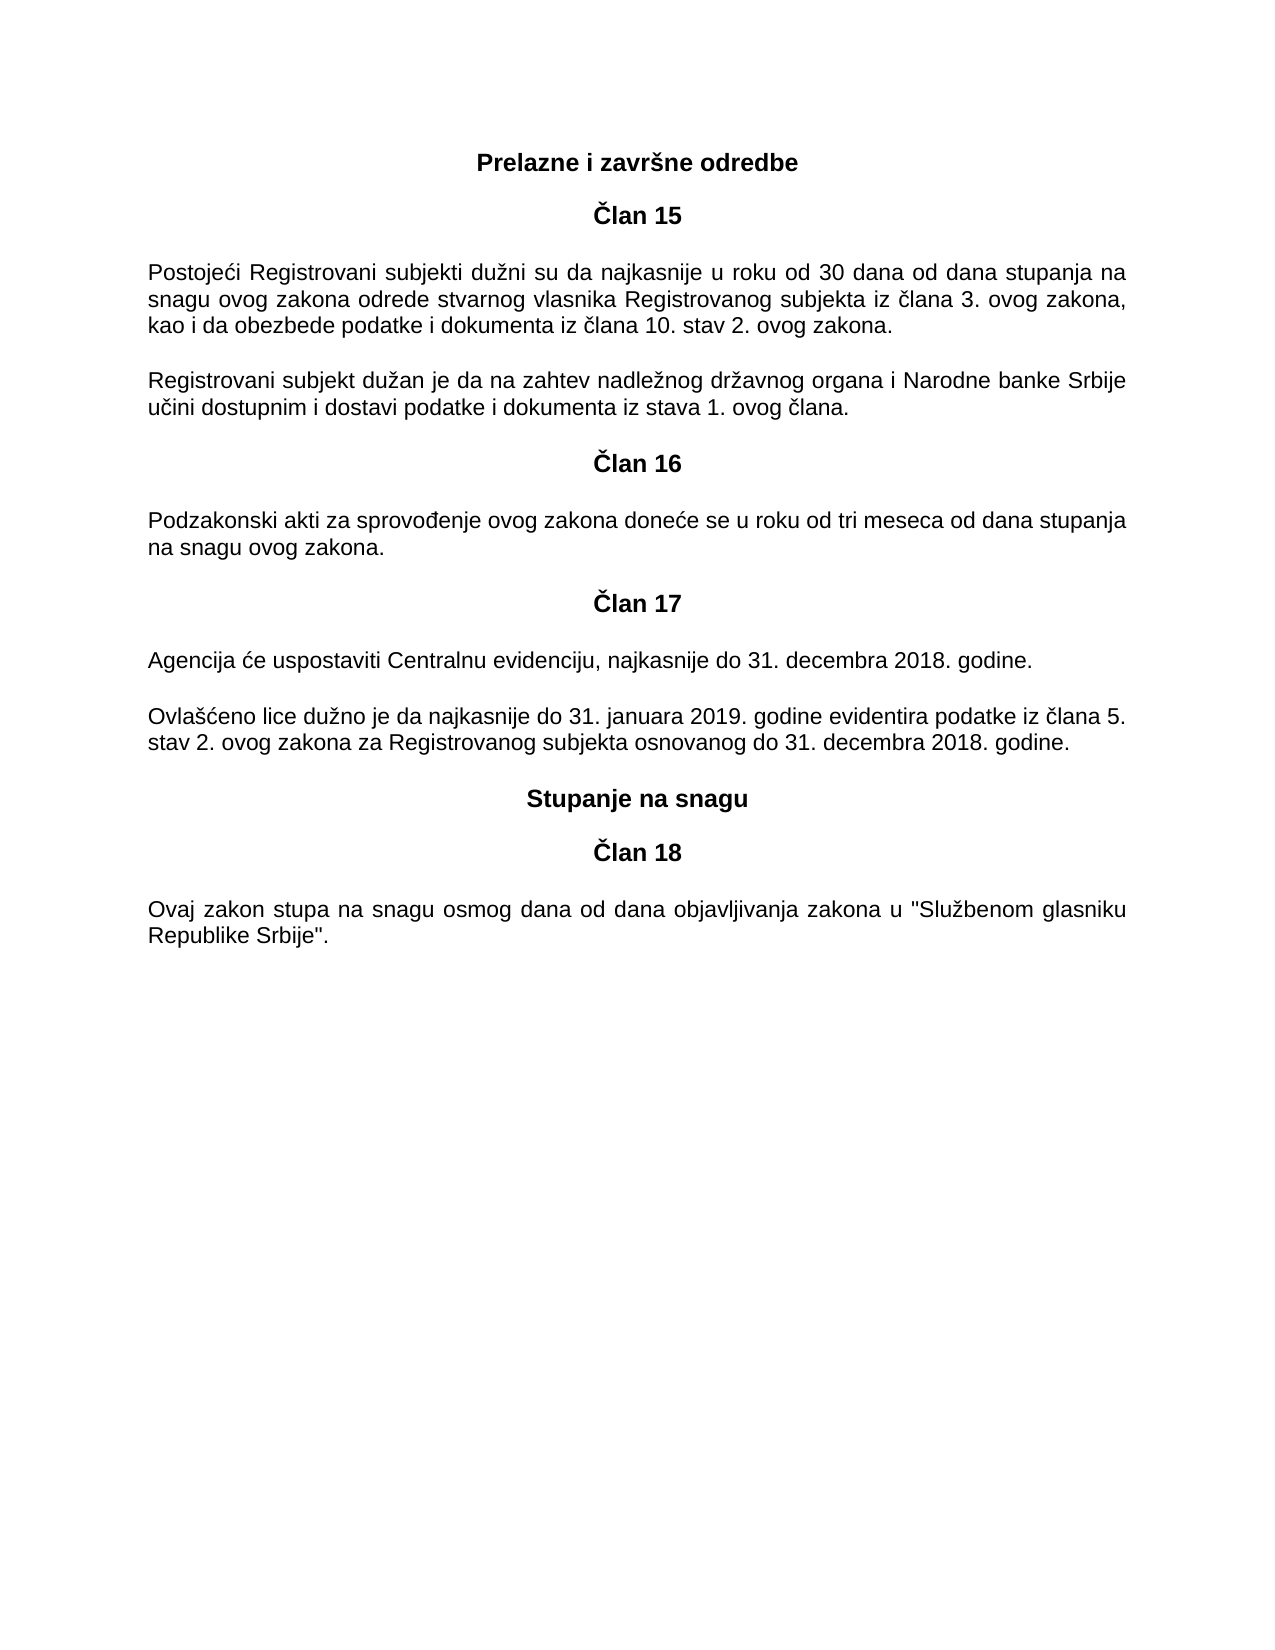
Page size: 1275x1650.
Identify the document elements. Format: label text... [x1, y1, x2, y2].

text Član 18 [148, 838, 1127, 867]
text Član 17 [148, 589, 1127, 618]
text Član 16 [148, 449, 1127, 478]
text Stupanje na snagu [148, 784, 1127, 813]
text Agencija će uspostaviti Centralnu evidenciju, najkasnije do 31. decembra 2018. godine. [148, 647, 1127, 673]
text Prelazne i završne odredbe [148, 148, 1127, 176]
text Registrovani subjekt dužan je da na zahtev nadležnog državnog organa i Narodne banke Srbije učini dostupnim i dostavi podatke i dokumenta iz stava 1. ovog člana. [148, 367, 1127, 420]
text Član 15 [148, 201, 1127, 230]
text Ovlašćeno lice dužno je da najkasnije do 31. januara 2019. godine evidentira podatke iz člana 5. stav 2. ovog zakona za Registrovanog subjekta osnovanog do 31. decembra 2018. godine. [148, 703, 1127, 755]
text Ovaj zakon stupa na snagu osmog dana od dana objavljivanja zakona u "Službenom glasniku Republike Srbije". [148, 896, 1127, 949]
text Postojeći Registrovani subjekti dužni su da najkasnije u roku od 30 dana od dana stupanja na snagu ovog zakona odrede stvarnog vlasnika Registrovanog subjekta iz člana 3. ovog zakona, kao i da obezbede podatke i dokumenta iz člana 10. stav 2. ovog zakona. [148, 259, 1127, 338]
text Podzakonski akti za sprovođenje ovog zakona doneće se u roku od tri meseca od dana stupanja na snagu ovog zakona. [148, 507, 1127, 560]
